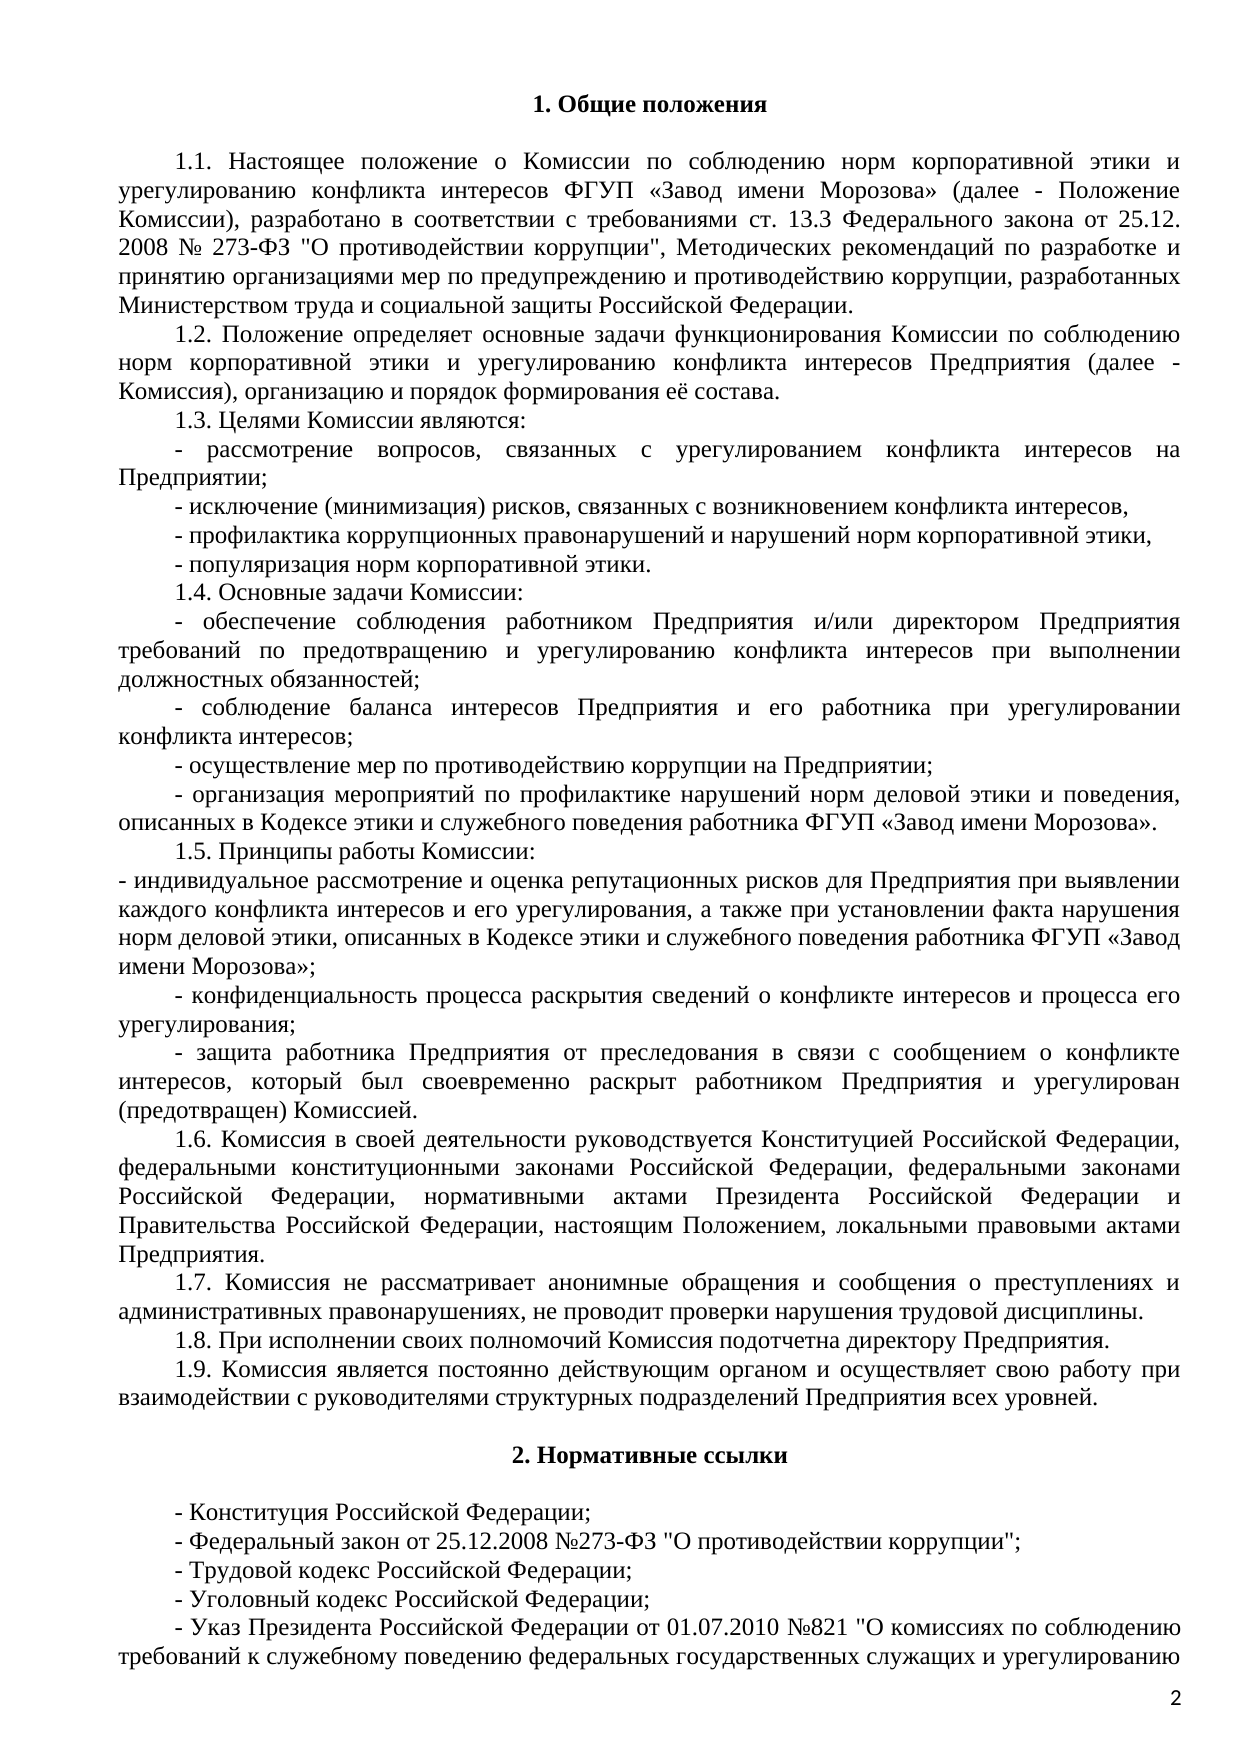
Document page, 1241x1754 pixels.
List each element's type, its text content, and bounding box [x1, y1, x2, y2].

text - популяризация норм корпоративной этики. [118, 549, 1181, 577]
text 2. Нормативные ссылки [118, 1440, 1181, 1469]
text - рассмотрение вопросов, связанных с урегулированием конфликта интересов на Предприятии; [118, 434, 1181, 491]
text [118, 1612, 1181, 1670]
text - Уголовный кодекс Российской Федерации; [118, 1584, 1181, 1612]
text 1.8. При исполнении своих полномочий Комиссия подотчетна директору Предприятия. [118, 1325, 1181, 1354]
text 1.1. Настоящее положение о Комиссии по соблюдению норм корпоративной этики и урегулированию конфликта интересов ФГУП «Завод имени Морозова» (далее - Положение Комиссии), разработано в соответствии с требованиями ст. 13.3 Федерального закона от 25.12. 2008 № 273-ФЗ "О противодействии коррупции", Методических рекомендаций по разработке и принятию организациями мер по предупреждению и противодействию коррупции, разработанных Министерством труда и социальной защиты Российской Федерации. [118, 146, 1181, 319]
text 1.7. Комиссия не рассматривает анонимные обращения и сообщения о преступлениях и административных правонарушениях, не проводит проверки нарушения трудовой дисциплины. [118, 1267, 1181, 1325]
text 1.6. Комиссия в своей деятельности руководствуется Конституцией Российской Федерации, федеральными конституционными законами Российской Федерации, федеральными законами Российской Федерации, нормативными актами Президента Российской Федерации и Правительства Российской Федерации, настоящим Положением, локальными правовыми актами Предприятия. [118, 1124, 1181, 1267]
text 1.4. Основные задачи Комиссии: [118, 577, 1181, 606]
text - соблюдение баланса интересов Предприятия и его работника при урегулировании конфликта интересов; [118, 692, 1181, 750]
text - конфиденциальность процесса раскрытия сведений о конфликте интересов и процесса его урегулирования; [118, 980, 1181, 1037]
text - профилактика коррупционных правонарушений и нарушений норм корпоративной этики, [118, 520, 1181, 549]
text 1.9. Комиссия является постоянно действующим органом и осуществляет свою работу при взаимодействии с руководителями структурных подразделений Предприятия всех уровней. [118, 1354, 1181, 1411]
text - индивидуальное рассмотрение и оценка репутационных рисков для Предприятия при выявлении каждого конфликта интересов и его урегулирования, а также при установлении факта нарушения норм деловой этики, описанных в Кодексе этики и служебного поведения работника ФГУП «Завод имени Морозова»; [118, 865, 1181, 980]
text - Федеральный закон от 25.12.2008 №273-ФЗ "О противодействии коррупции"; [118, 1526, 1181, 1555]
text - организация мероприятий по профилактике нарушений норм деловой этики и поведения, описанных в Кодексе этики и служебного поведения работника ФГУП «Завод имени Морозова». [118, 779, 1181, 836]
text 1. Общие положения [118, 89, 1181, 117]
text 1.3. Целями Комиссии являются: [118, 405, 1181, 434]
text - Конституция Российской Федерации; [118, 1497, 1181, 1526]
text 1.5. Принципы работы Комиссии: [118, 836, 1181, 865]
text - исключение (минимизация) рисков, связанных с возникновением конфликта интересов, [118, 491, 1181, 520]
text - защита работника Предприятия от преследования в связи с сообщением о конфликте интересов, который был своевременно раскрыт работником Предприятия и урегулирован (предотвращен) Комиссией. [118, 1037, 1181, 1124]
text 1.2. Положение определяет основные задачи функционирования Комиссии по соблюдению норм корпоративной этики и урегулированию конфликта интересов Предприятия (далее - Комиссия), организацию и порядок формирования её состава. [118, 319, 1181, 405]
text - осуществление мер по противодействию коррупции на Предприятии; [118, 750, 1181, 779]
text - обеспечение соблюдения работником Предприятия и/или директором Предприятия требований по предотвращению и урегулированию конфликта интересов при выполнении должностных обязанностей; [118, 606, 1181, 692]
text - Трудовой кодекс Российской Федерации; [118, 1555, 1181, 1584]
